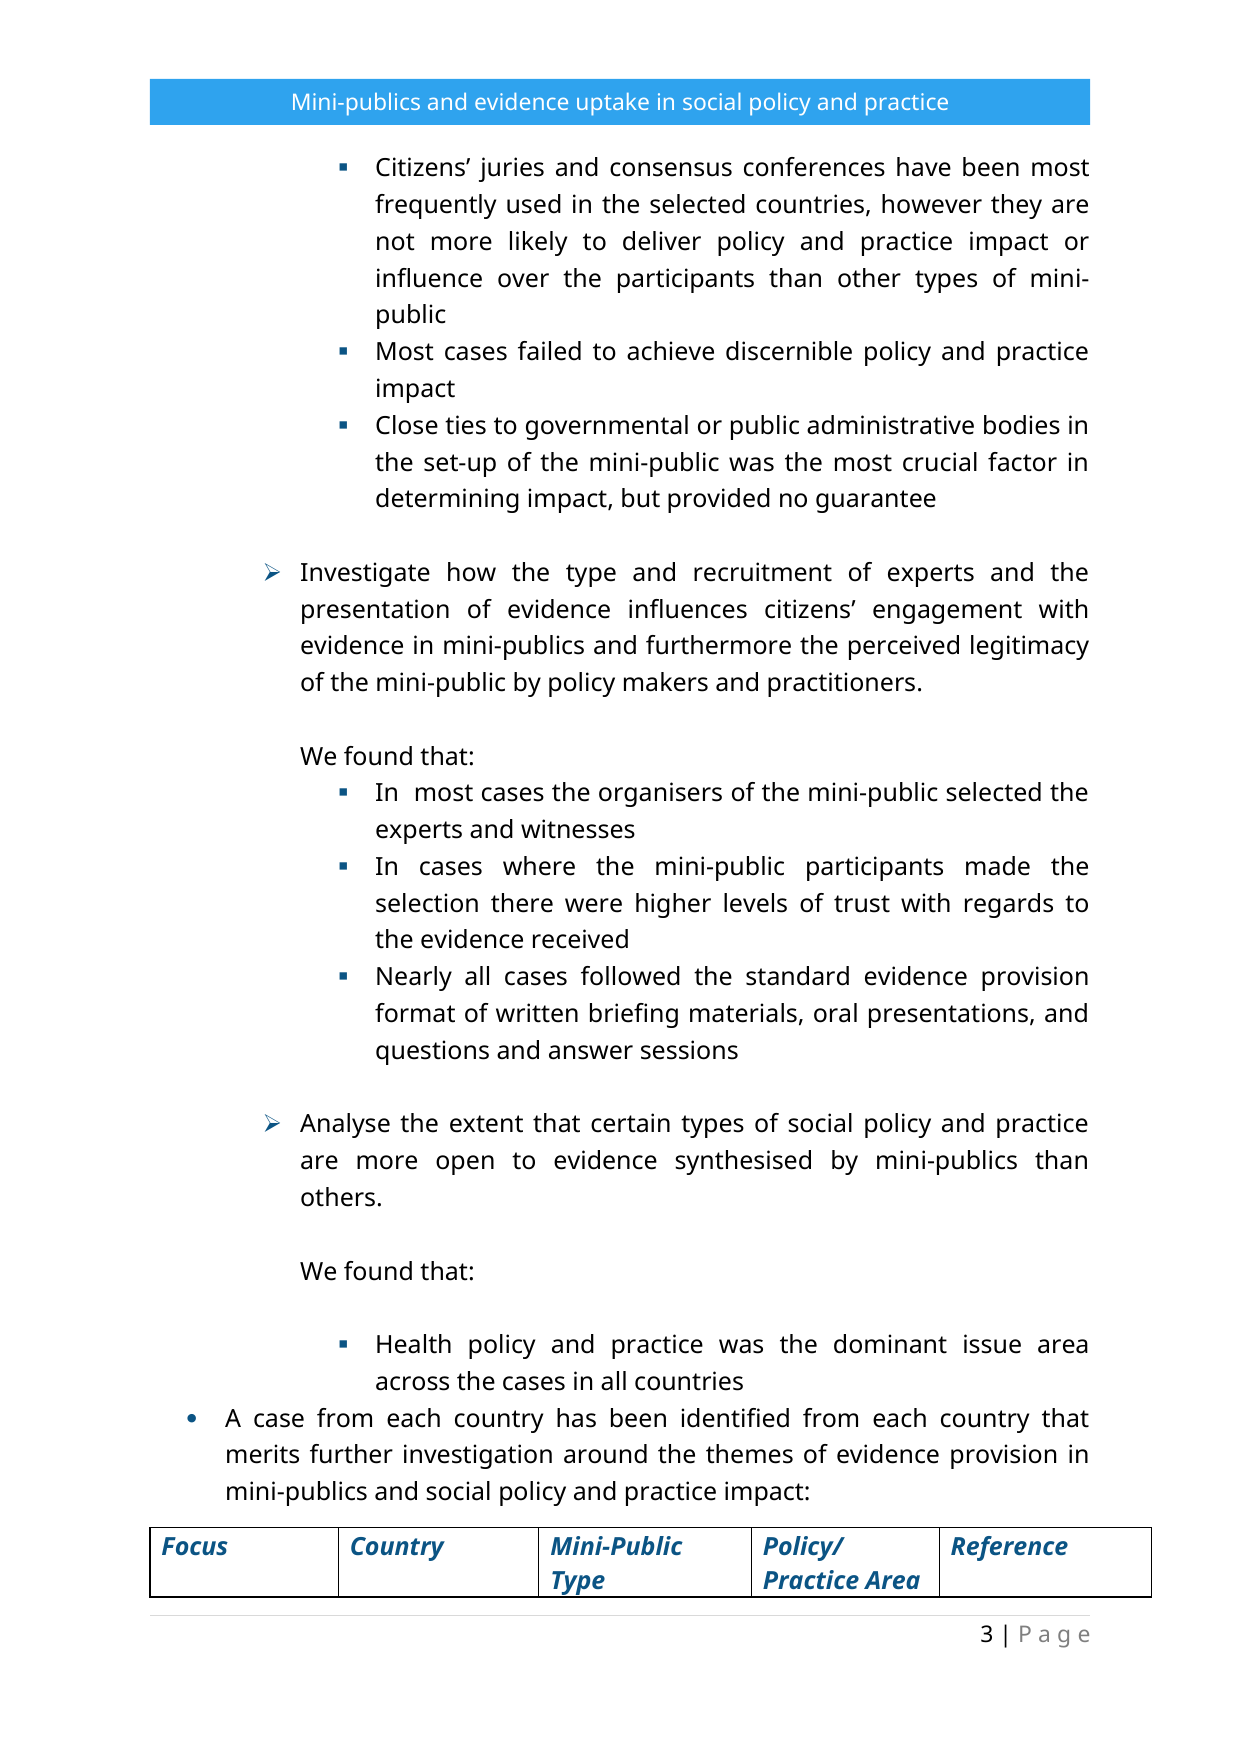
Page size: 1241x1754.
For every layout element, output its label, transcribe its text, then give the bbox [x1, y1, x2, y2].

table_header Reference [940, 1528, 1151, 1596]
list Analyse the extent that certain types of social policy and practice are more open to evidence synthesised by mini-publics than others. [262, 1106, 1090, 1214]
list Investigate how the type and recruitment of experts and the presentation of evidence influences citizens’ engagement with evidence in mini-publics and furthermore the perceived legitimacy of the mini-public by policy makers and practitioners. [262, 554, 1090, 699]
list We found that: [300, 738, 1090, 772]
list We found that: [300, 1253, 1090, 1287]
table_header Focus [151, 1528, 338, 1596]
list Citizens’ juries and consensus conferences have been most frequently used in the selected countries, however they are not more likely to deliver policy and practice impact or influence over the participants than other types of mini-public [337, 150, 1090, 331]
table_header Country [339, 1528, 538, 1596]
table_header Policy/ Practice Area [752, 1528, 939, 1596]
list Health policy and practice was the dominant issue area across the cases in all countries [337, 1327, 1090, 1397]
table_header Mini-Public Type [539, 1528, 751, 1596]
list A case from each country has been identified from each country that merits further investigation around the themes of evidence provision in mini-publics and social policy and practice impact: [187, 1400, 1090, 1508]
list Most cases failed to achieve discernible policy and practice impact [337, 334, 1090, 405]
list In most cases the organisers of the mini-public selected the experts and witnesses [337, 775, 1090, 846]
list Nearly all cases followed the standard evidence provision format of written briefing materials, oral presentations, and questions and answer sessions [337, 959, 1090, 1067]
list In cases where the mini-public participants made the selection there were higher levels of trust with regards to the evidence received [337, 849, 1090, 956]
list Close ties to governmental or public administrative bodies in the set-up of the mini-public was the most crucial factor in determining impact, but provided no guarantee [337, 407, 1090, 515]
